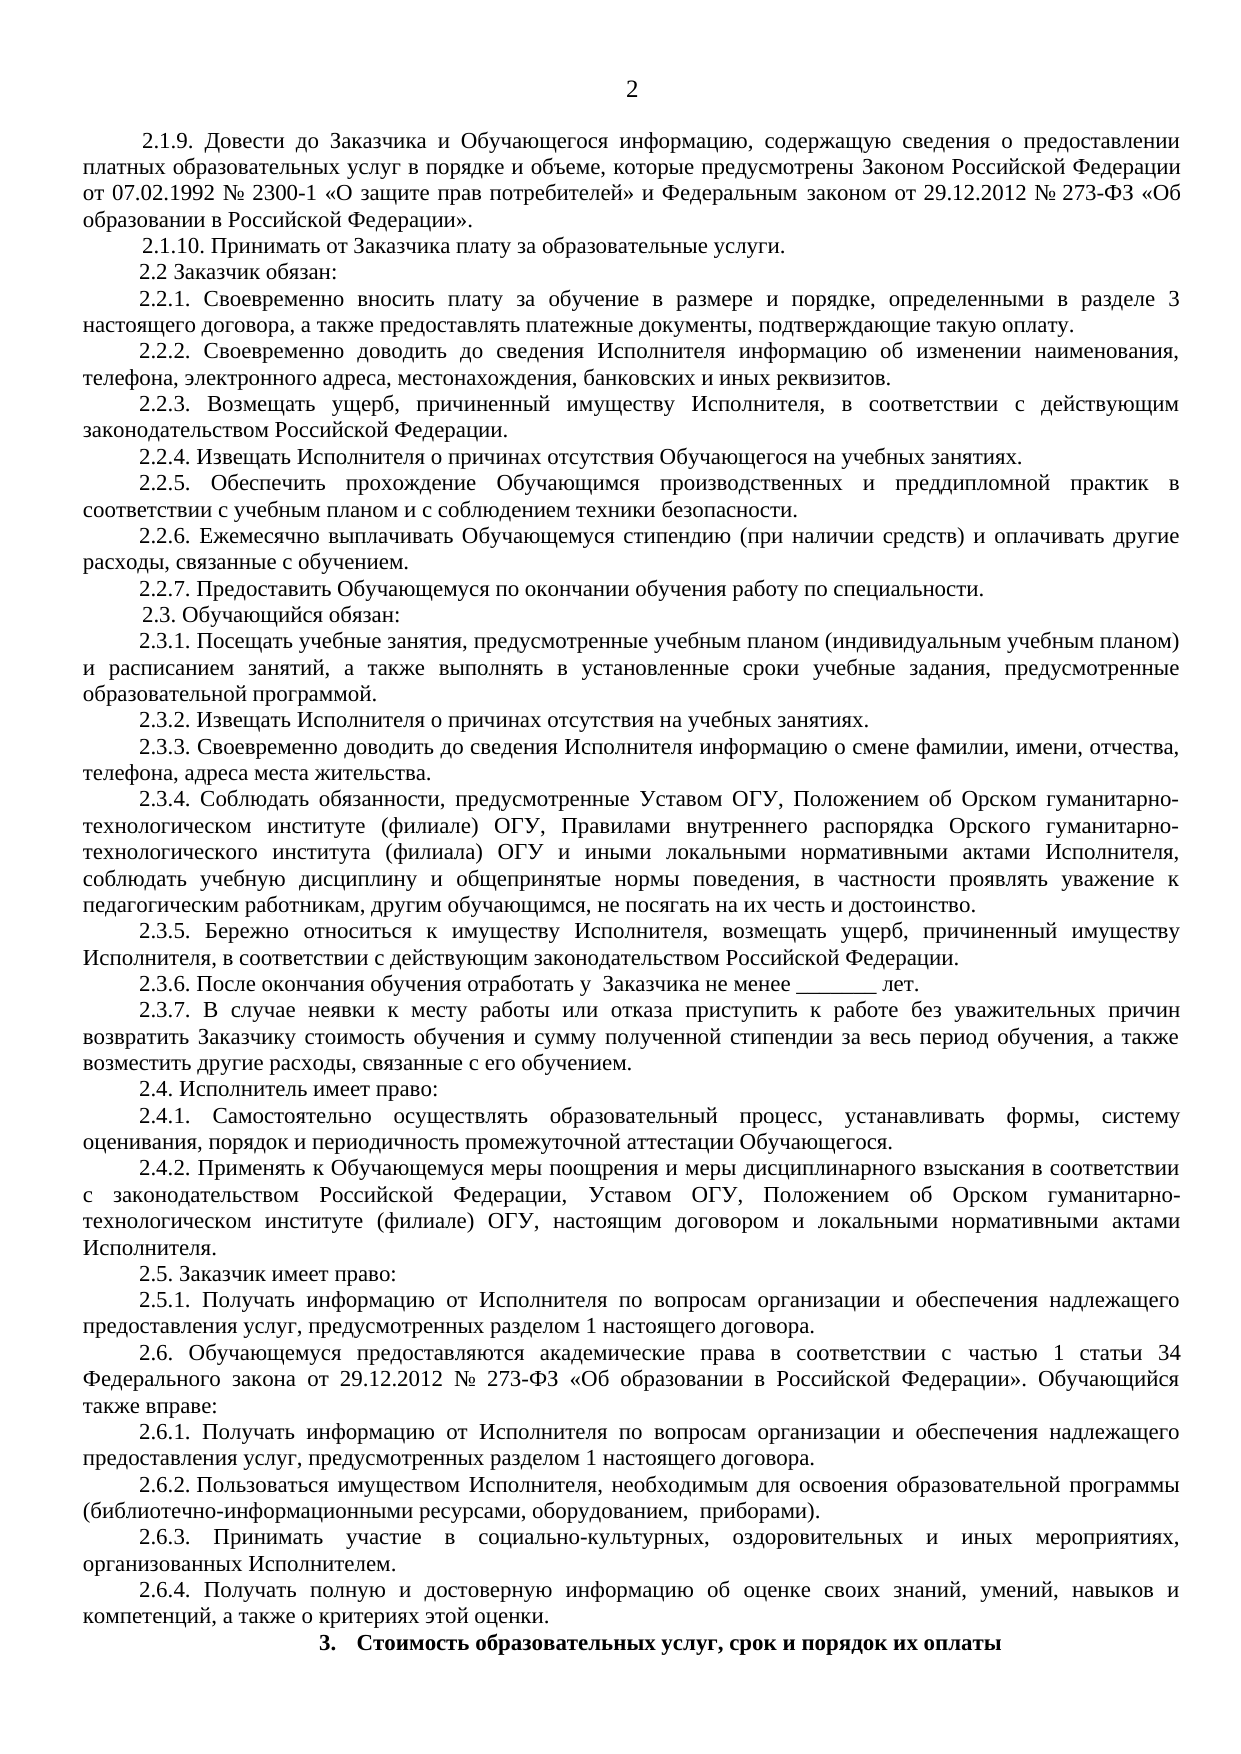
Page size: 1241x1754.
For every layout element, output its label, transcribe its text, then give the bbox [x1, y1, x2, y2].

text 2.2.1. Своевременно вносить плату за обучение в размере и порядке, определенными в разделе 3 настоящего договора, а также предоставлять платежные документы, подтверждающие такую оплату. [83, 285, 1182, 337]
text 2.3.6. После окончания обучения отработать у Заказчика не менее _______ лет. [83, 970, 1182, 996]
text 2.3.1. Посещать учебные занятия, предусмотренные учебным планом (индивидуальным учебным планом) и расписанием занятий, а также выполнять в установленные сроки учебные задания, предусмотренные образовательной программой. [83, 627, 1181, 706]
text 2.6.2. Пользоваться имуществом Исполнителя, необходимым для освоения образовательной программы (библиотечно-информационными ресурсами, оборудованием, приборами). [83, 1471, 1181, 1523]
text 2.2.4. Извещать Исполнителя о причинах отсутствия Обучающегося на учебных занятиях. [83, 443, 1182, 469]
text 2.2 Заказчик обязан: [83, 258, 1182, 285]
text 2.6. Обучающемуся предоставляются академические права в соответствии с частью 1 статьи 34 Федерального закона от 29.12.2012 № 273-ФЗ «Об образовании в Российской Федерации». Обучающийся также вправе: [83, 1339, 1181, 1418]
text 2.5.1. Получать информацию от Исполнителя по вопросам организации и обеспечения надлежащего предоставления услуг, предусмотренных разделом 1 настоящего договора. [83, 1286, 1182, 1339]
text 2.3.7. В случае неявки к месту работы или отказа приступить к работе без уважительных причин возвратить Заказчику стоимость обучения и сумму полученной стипендии за весь период обучения, а также возместить другие расходы, связанные с его обучением. [83, 996, 1182, 1075]
text 2.2.3. Возмещать ущерб, причиненный имуществу Исполнителя, в соответствии с действующим законодательством Российской Федерации. [83, 390, 1181, 443]
text 2.6.4. Получать полную и достоверную информацию об оценке своих знаний, умений, навыков и компетенций, а также о критериях этой оценки. [83, 1576, 1181, 1629]
text 2.3.4. Соблюдать обязанности, предусмотренные Уставом ОГУ, Положением об Орском гуманитарно-технологическом институте (филиале) ОГУ, Правилами внутреннего распорядка Орского гуманитарно-технологического института (филиала) ОГУ и иными локальными нормативными актами Исполнителя, соблюдать учебную дисциплину и общепринятые нормы поведения, в частности проявлять уважение к педагогическим работникам, другим обучающимся, не посягать на их честь и достоинство. [83, 786, 1181, 917]
text 2.2.6. Ежемесячно выплачивать Обучающемуся стипендию (при наличии средств) и оплачивать другие расходы, связанные с обучением. [83, 522, 1182, 575]
text 2.4. Исполнитель имеет право: [83, 1075, 1182, 1102]
text 2.4.2. Применять к Обучающемуся меры поощрения и меры дисциплинарного взыскания в соответствии с законодательством Российской Федерации, Уставом ОГУ, Положением об Орском гуманитарно-технологическом институте (филиале) ОГУ, настоящим договором и локальными нормативными актами Исполнителя. [83, 1154, 1182, 1260]
text 2.3.5. Бережно относиться к имуществу Исполнителя, возмещать ущерб, причиненный имуществу Исполнителя, в соответствии с действующим законодательством Российской Федерации. [83, 917, 1182, 970]
text 2.1.10. Принимать от Заказчика плату за образовательные услуги. [83, 232, 1181, 258]
text 2.2.2. Своевременно доводить до сведения Исполнителя информацию об изменении наименования, телефона, электронного адреса, местонахождения, банковских и иных реквизитов. [83, 337, 1181, 390]
text 2.1.9. Довести до Заказчика и Обучающегося информацию, содержащую сведения о предоставлении платных образовательных услуг в порядке и объеме, которые предусмотрены Законом Российской Федерации от 07.02.1992 № 2300-1 «О защите прав потребителей» и Федеральным законом от 29.12.2012 № 273-ФЗ «Об образовании в Российской Федерации». [83, 127, 1181, 232]
text 2.3.3. Своевременно доводить до сведения Исполнителя информацию о смене фамилии, имени, отчества, телефона, адреса места жительства. [83, 733, 1181, 786]
text 2.2.5. Обеспечить прохождение Обучающимся производственных и преддипломной практик в соответствии с учебным планом и с соблюдением техники безопасности. [83, 469, 1182, 522]
text 2.5. Заказчик имеет право: [83, 1260, 1182, 1286]
text 2.6.1. Получать информацию от Исполнителя по вопросам организации и обеспечения надлежащего предоставления услуг, предусмотренных разделом 1 настоящего договора. [83, 1418, 1181, 1471]
text 2.2.7. Предоставить Обучающемуся по окончании обучения работу по специальности. [83, 575, 1182, 601]
text 2.4.1. Самостоятельно осуществлять образовательный процесс, устанавливать формы, систему оценивания, порядок и периодичность промежуточной аттестации Обучающегося. [83, 1102, 1182, 1154]
list Стоимость образовательных услуг, срок и порядок их оплаты [139, 1629, 1182, 1655]
text 2.3. Обучающийся обязан: [83, 601, 1181, 627]
text 2.6.3. Принимать участие в социально-культурных, оздоровительных и иных мероприятиях, организованных Исполнителем. [83, 1523, 1181, 1576]
text 2.3.2. Извещать Исполнителя о причинах отсутствия на учебных занятиях. [83, 706, 1182, 733]
